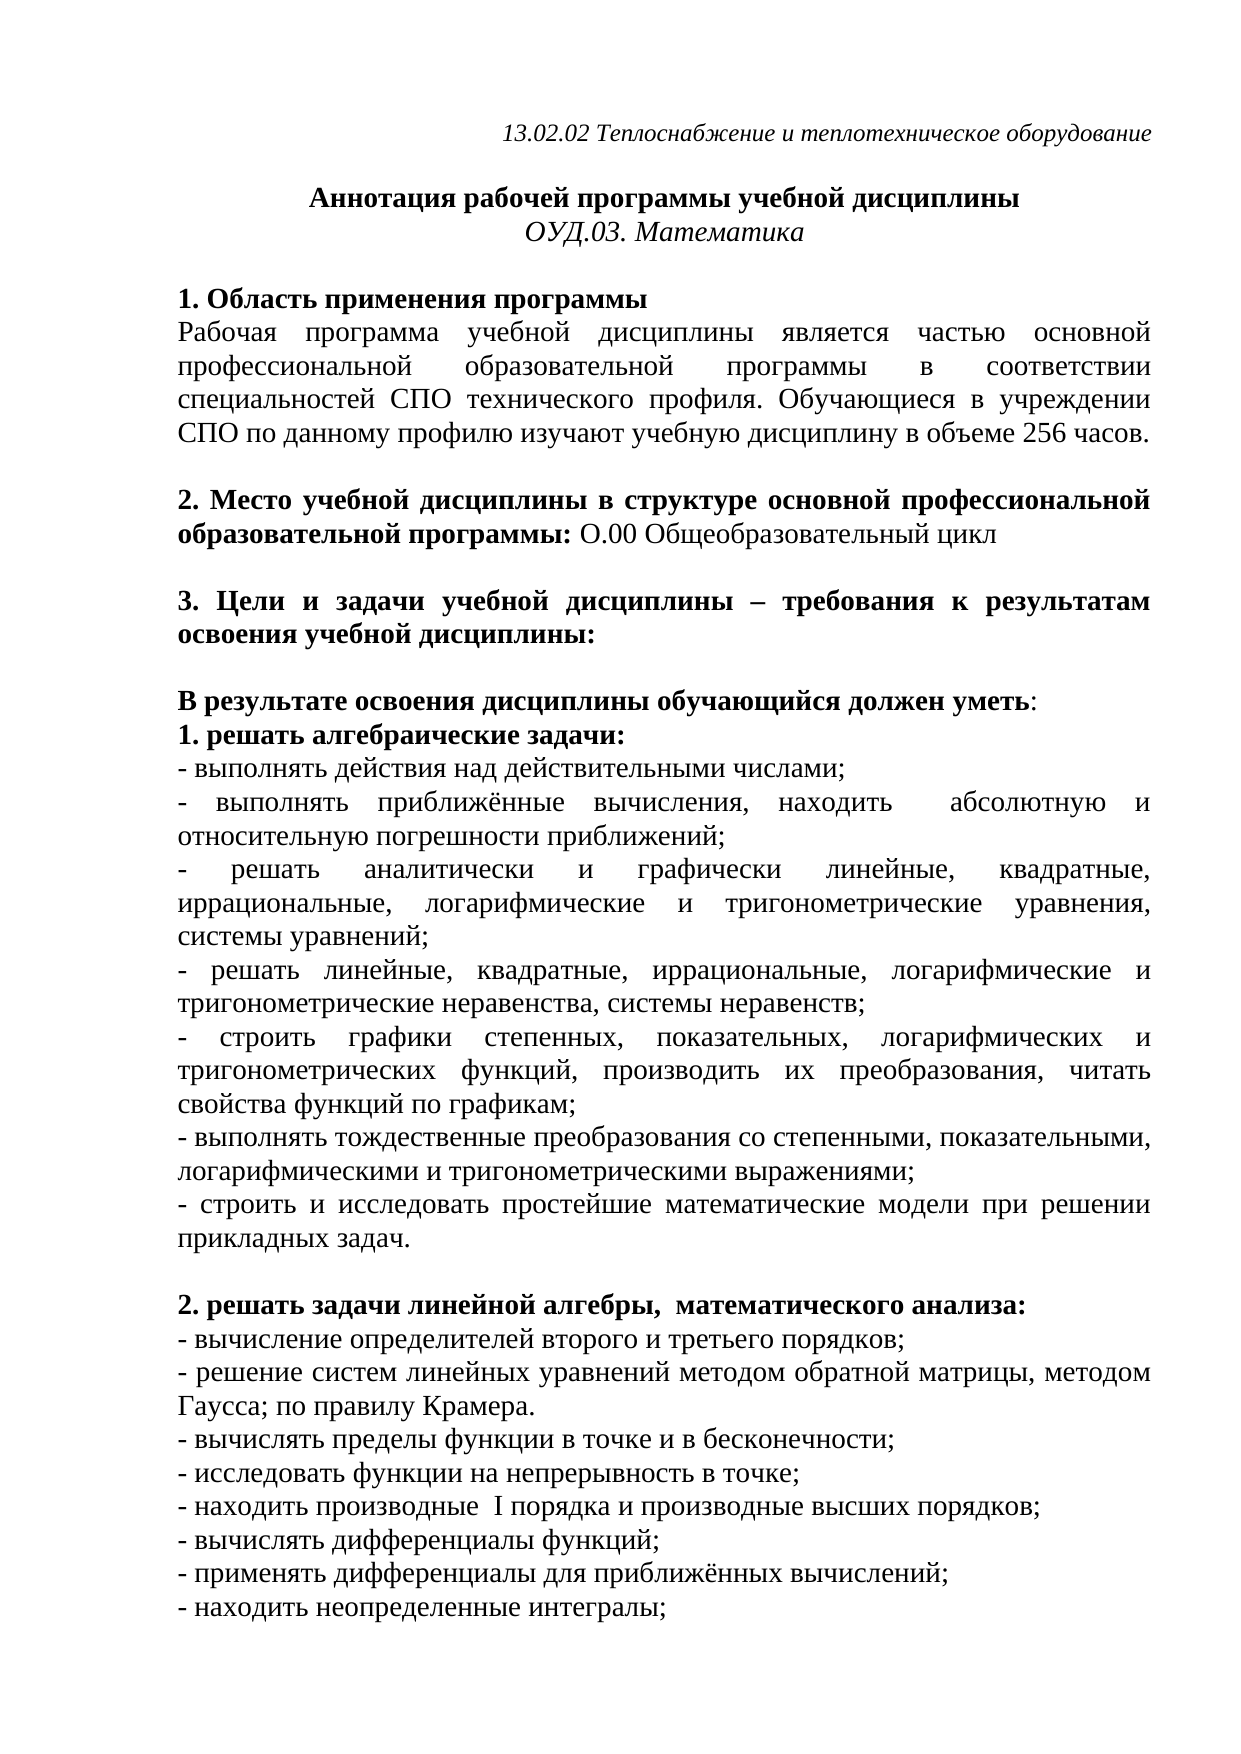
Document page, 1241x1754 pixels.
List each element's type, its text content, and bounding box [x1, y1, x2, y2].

text 2. Место учебной дисциплины в структуре основной профессиональной образовательной программы: О.00 Общеобразовательный цикл [177, 482, 1152, 549]
text - строить и исследовать простейшие математические модели при решении прикладных задач. [177, 1187, 1152, 1254]
text 13.02.02 Теплоснабжение и теплотехническое оборудование [177, 118, 1152, 147]
text - решать аналитически и графически линейные, квадратные, иррациональные, логарифмические и тригонометрические уравнения, системы уравнений; [177, 851, 1152, 952]
text 1. Область применения программы [177, 281, 1152, 314]
text ОУД.03. Математика [177, 214, 1152, 247]
text В результате освоения дисциплины обучающийся должен уметь: [177, 683, 1152, 717]
text Аннотация рабочей программы учебной дисциплины [177, 180, 1152, 214]
text - применять дифференциалы для приближённых вычислений; [177, 1556, 1152, 1589]
text - находить производные I порядка и производные высших порядков; [177, 1488, 1152, 1522]
text - вычислять дифференциалы функций; [177, 1522, 1152, 1556]
text 3. Цели и задачи учебной дисциплины – требования к результатам освоения учебной дисциплины: [177, 583, 1152, 650]
text - выполнять приближённые вычисления, находить абсолютную и относительную погрешности приближений; [177, 784, 1152, 851]
text 1. решать алгебраические задачи: [177, 717, 1152, 751]
text 2. решать задачи линейной алгебры, математического анализа: [177, 1287, 1152, 1321]
text - выполнять действия над действительными числами; [177, 751, 1152, 784]
text Рабочая программа учебной дисциплины является частью основной профессиональной образовательной программы в соответствии специальностей СПО технического профиля. Обучающиеся в учреждении СПО по данному профилю изучают учебную дисциплину в объеме 256 часов. [177, 314, 1152, 449]
text - строить графики степенных, показательных, логарифмических и тригонометрических функций, производить их преобразования, читать свойства функций по графикам; [177, 1019, 1152, 1119]
text - решать линейные, квадратные, иррациональные, логарифмические и тригонометрические неравенства, системы неравенств; [177, 952, 1152, 1019]
text - решение систем линейных уравнений методом обратной матрицы, методом Гаусса; по правилу Крамера. [177, 1354, 1152, 1421]
text - вычисление определителей второго и третьего порядков; [177, 1321, 1152, 1354]
text - исследовать функции на непрерывность в точке; [177, 1455, 1152, 1488]
text - находить неопределенные интегралы; [177, 1589, 1152, 1623]
text - вычислять пределы функции в точке и в бесконечности; [177, 1421, 1152, 1455]
text - выполнять тождественные преобразования со степенными, показательными, логарифмическими и тригонометрическими выражениями; [177, 1119, 1152, 1187]
